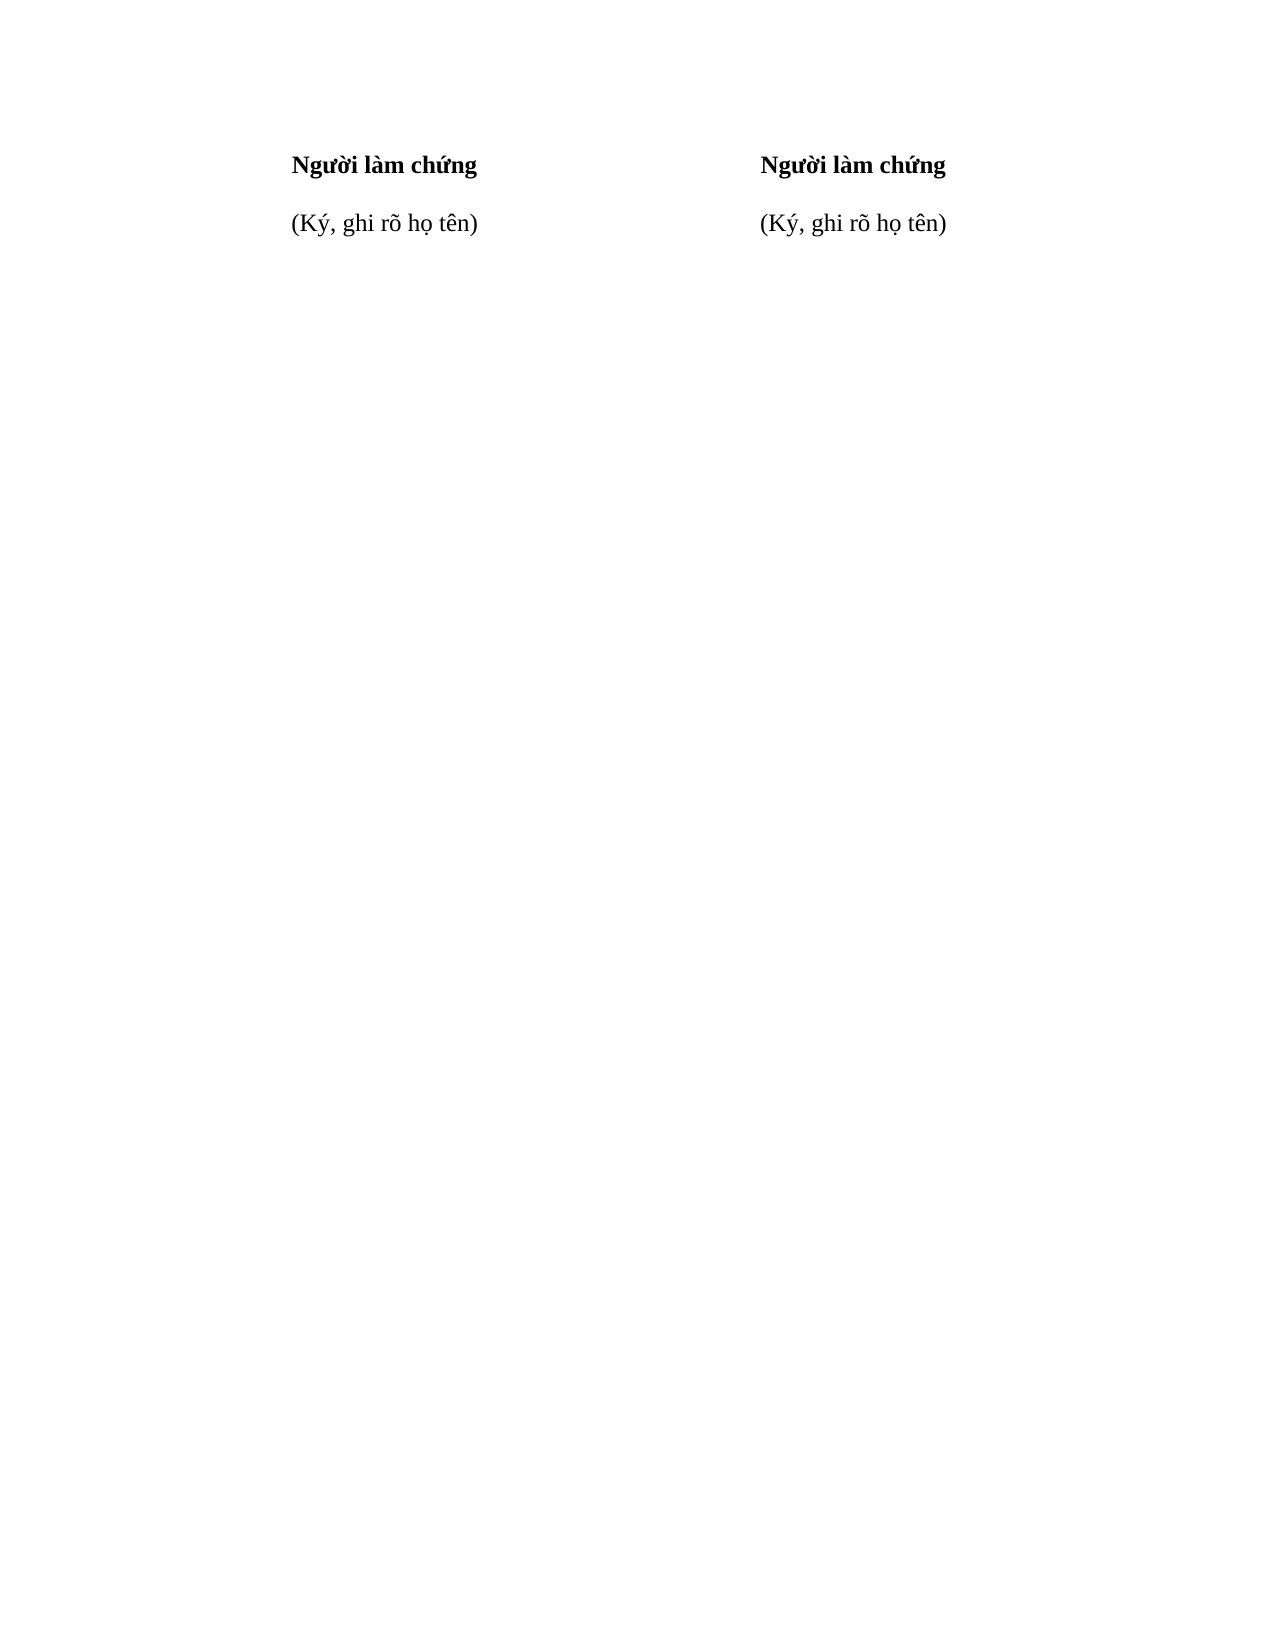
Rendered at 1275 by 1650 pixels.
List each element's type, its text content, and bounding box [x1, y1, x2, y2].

table_header Người làm chứng (Ký, ghi rõ họ tên) [619, 150, 1087, 294]
table_header Người làm chứng (Ký, ghi rõ họ tên) [150, 150, 619, 294]
